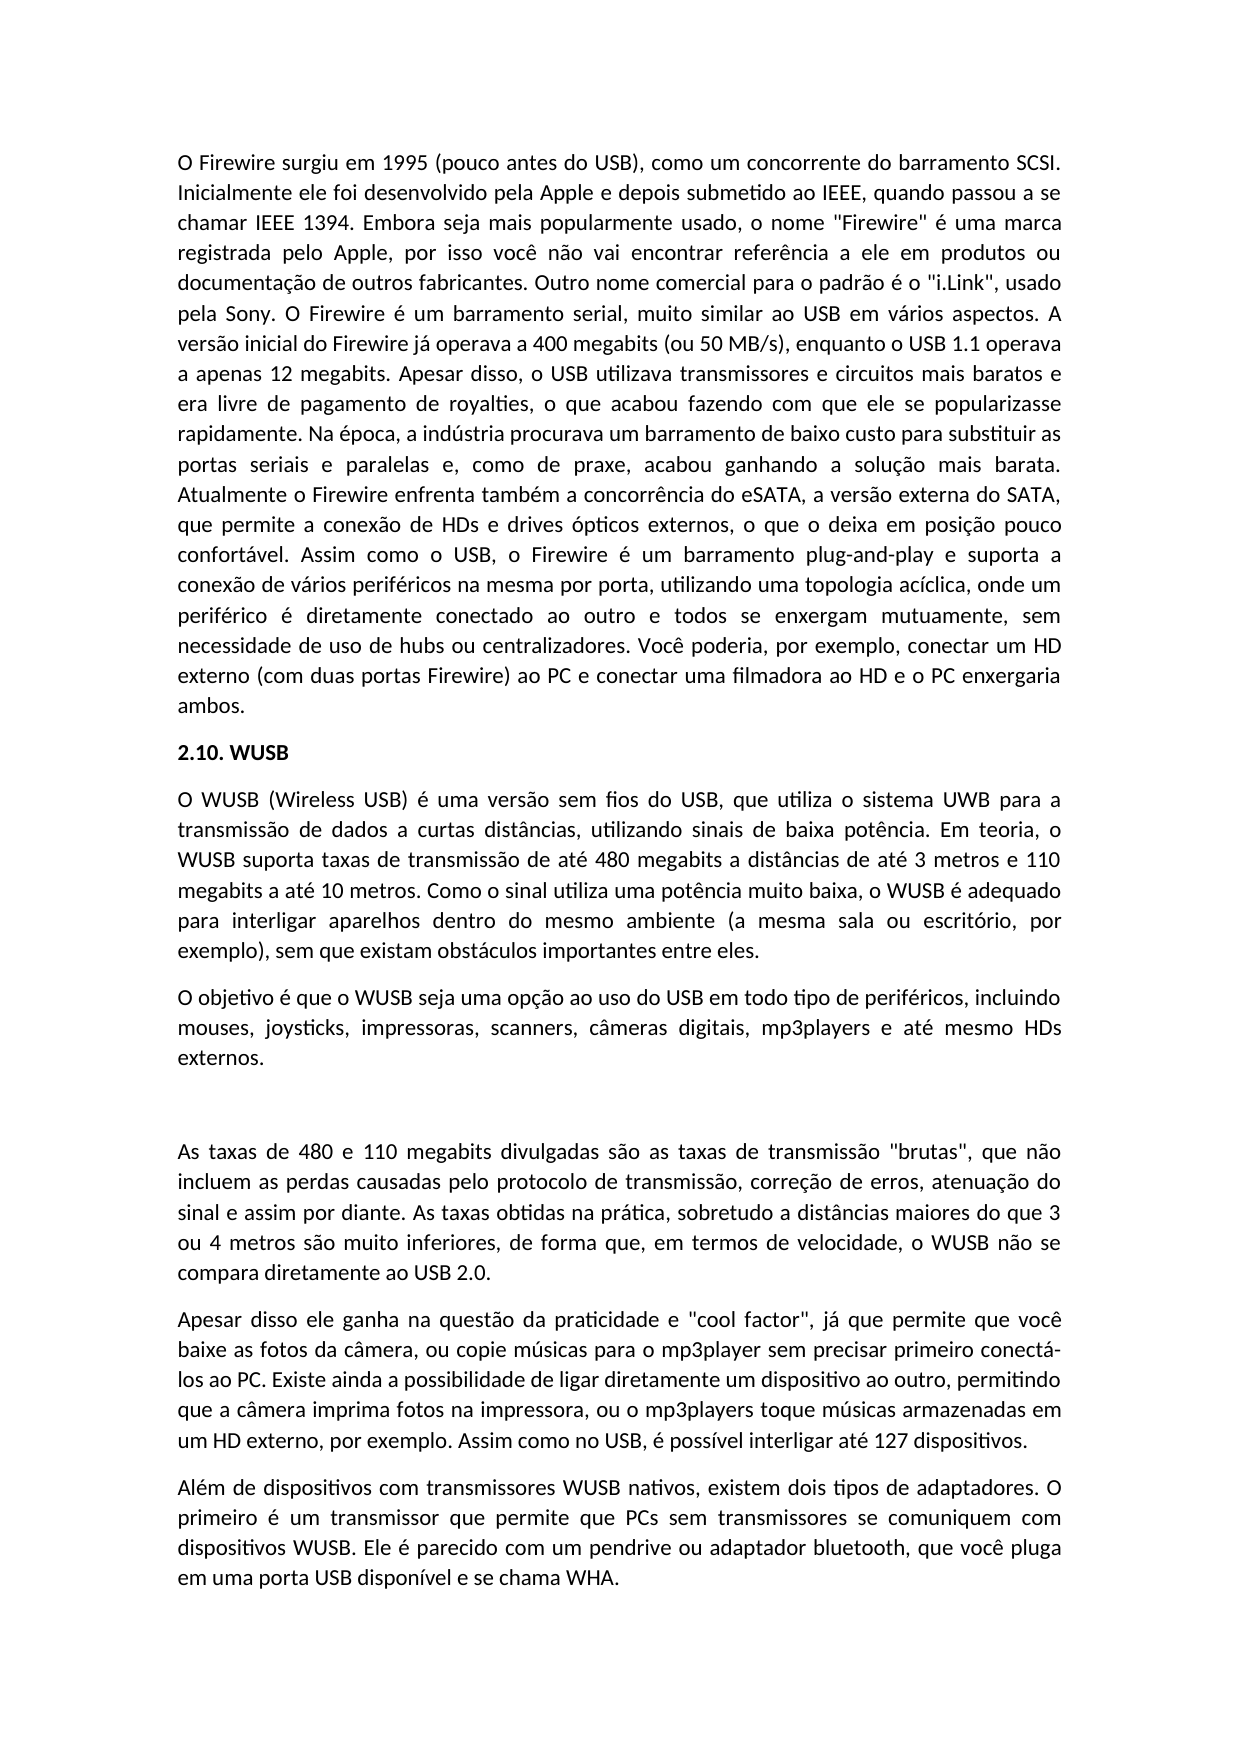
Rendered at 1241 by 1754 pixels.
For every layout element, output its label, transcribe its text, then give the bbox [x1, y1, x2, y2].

text As taxas de 480 e 110 megabits divulgadas são as taxas de transmissão "brutas", que não incluem as perdas causadas pelo protocolo de transmissão, correção de erros, atenuação do sinal e assim por diante. As taxas obtidas na prática, sobretudo a distâncias maiores do que 3 ou 4 metros são muito inferiores, de forma que, em termos de velocidade, o WUSB não se compara diretamente ao USB 2.0. [177, 1137, 1063, 1286]
text Além de dispositivos com transmissores WUSB nativos, existem dois tipos de adaptadores. O primeiro é um transmissor que permite que PCs sem transmissores se comuniquem com dispositivos WUSB. Ele é parecido com um pendrive ou adaptador bluetooth, que você pluga em uma porta USB disponível e se chama WHA. [177, 1473, 1063, 1591]
text O Firewire surgiu em 1995 (pouco antes do USB), como um concorrente do barramento SCSI. Inicialmente ele foi desenvolvido pela Apple e depois submetido ao IEEE, quando passou a se chamar IEEE 1394. Embora seja mais popularmente usado, o nome "Firewire" é uma marca registrada pelo Apple, por isso você não vai encontrar referência a ele em produtos ou documentação de outros fabricantes. Outro nome comercial para o padrão é o "i.Link", usado pela Sony. O Firewire é um barramento serial, muito similar ao USB em vários aspectos. A versão inicial do Firewire já operava a 400 megabits (ou 50 MB/s), enquanto o USB 1.1 operava a apenas 12 megabits. Apesar disso, o USB utilizava transmissores e circuitos mais baratos e era livre de pagamento de royalties, o que acabou fazendo com que ele se popularizasse rapidamente. Na época, a indústria procurava um barramento de baixo custo para substituir as portas seriais e paralelas e, como de praxe, acabou ganhando a solução mais barata. Atualmente o Firewire enfrenta também a concorrência do eSATA, a versão externa do SATA, que permite a conexão de HDs e drives ópticos externos, o que o deixa em posição pouco confortável. Assim como o USB, o Firewire é um barramento plug-and-play e suporta a conexão de vários periféricos na mesma por porta, utilizando uma topologia acíclica, onde um periférico é diretamente conectado ao outro e todos se enxergam mutuamente, sem necessidade de uso de hubs ou centralizadores. Você poderia, por exemplo, conectar um HD externo (com duas portas Firewire) ao PC e conectar uma filmadora ao HD e o PC enxergaria ambos. [177, 148, 1063, 719]
text 2.10. WUSB [177, 738, 1063, 766]
text O WUSB (Wireless USB) é uma versão sem fios do USB, que utiliza o sistema UWB para a transmissão de dados a curtas distâncias, utilizando sinais de baixa potência. Em teoria, o WUSB suporta taxas de transmissão de até 480 megabits a distâncias de até 3 metros e 110 megabits a até 10 metros. Como o sinal utiliza uma potência muito baixa, o WUSB é adequado para interligar aparelhos dentro do mesmo ambiente (a mesma sala ou escritório, por exemplo), sem que existam obstáculos importantes entre eles. [177, 785, 1063, 964]
text O objetivo é que o WUSB seja uma opção ao uso do USB em todo tipo de periféricos, incluindo mouses, joysticks, impressoras, scanners, câmeras digitais, mp3players e até mesmo HDs externos. [177, 983, 1063, 1071]
text Apesar disso ele ganha na questão da praticidade e "cool factor", já que permite que você baixe as fotos da câmera, ou copie músicas para o mp3player sem precisar primeiro conectá-los ao PC. Existe ainda a possibilidade de ligar diretamente um dispositivo ao outro, permitindo que a câmera imprima fotos na impressora, ou o mp3players toque músicas armazenadas em um HD externo, por exemplo. Assim como no USB, é possível interligar até 127 dispositivos. [177, 1305, 1063, 1454]
